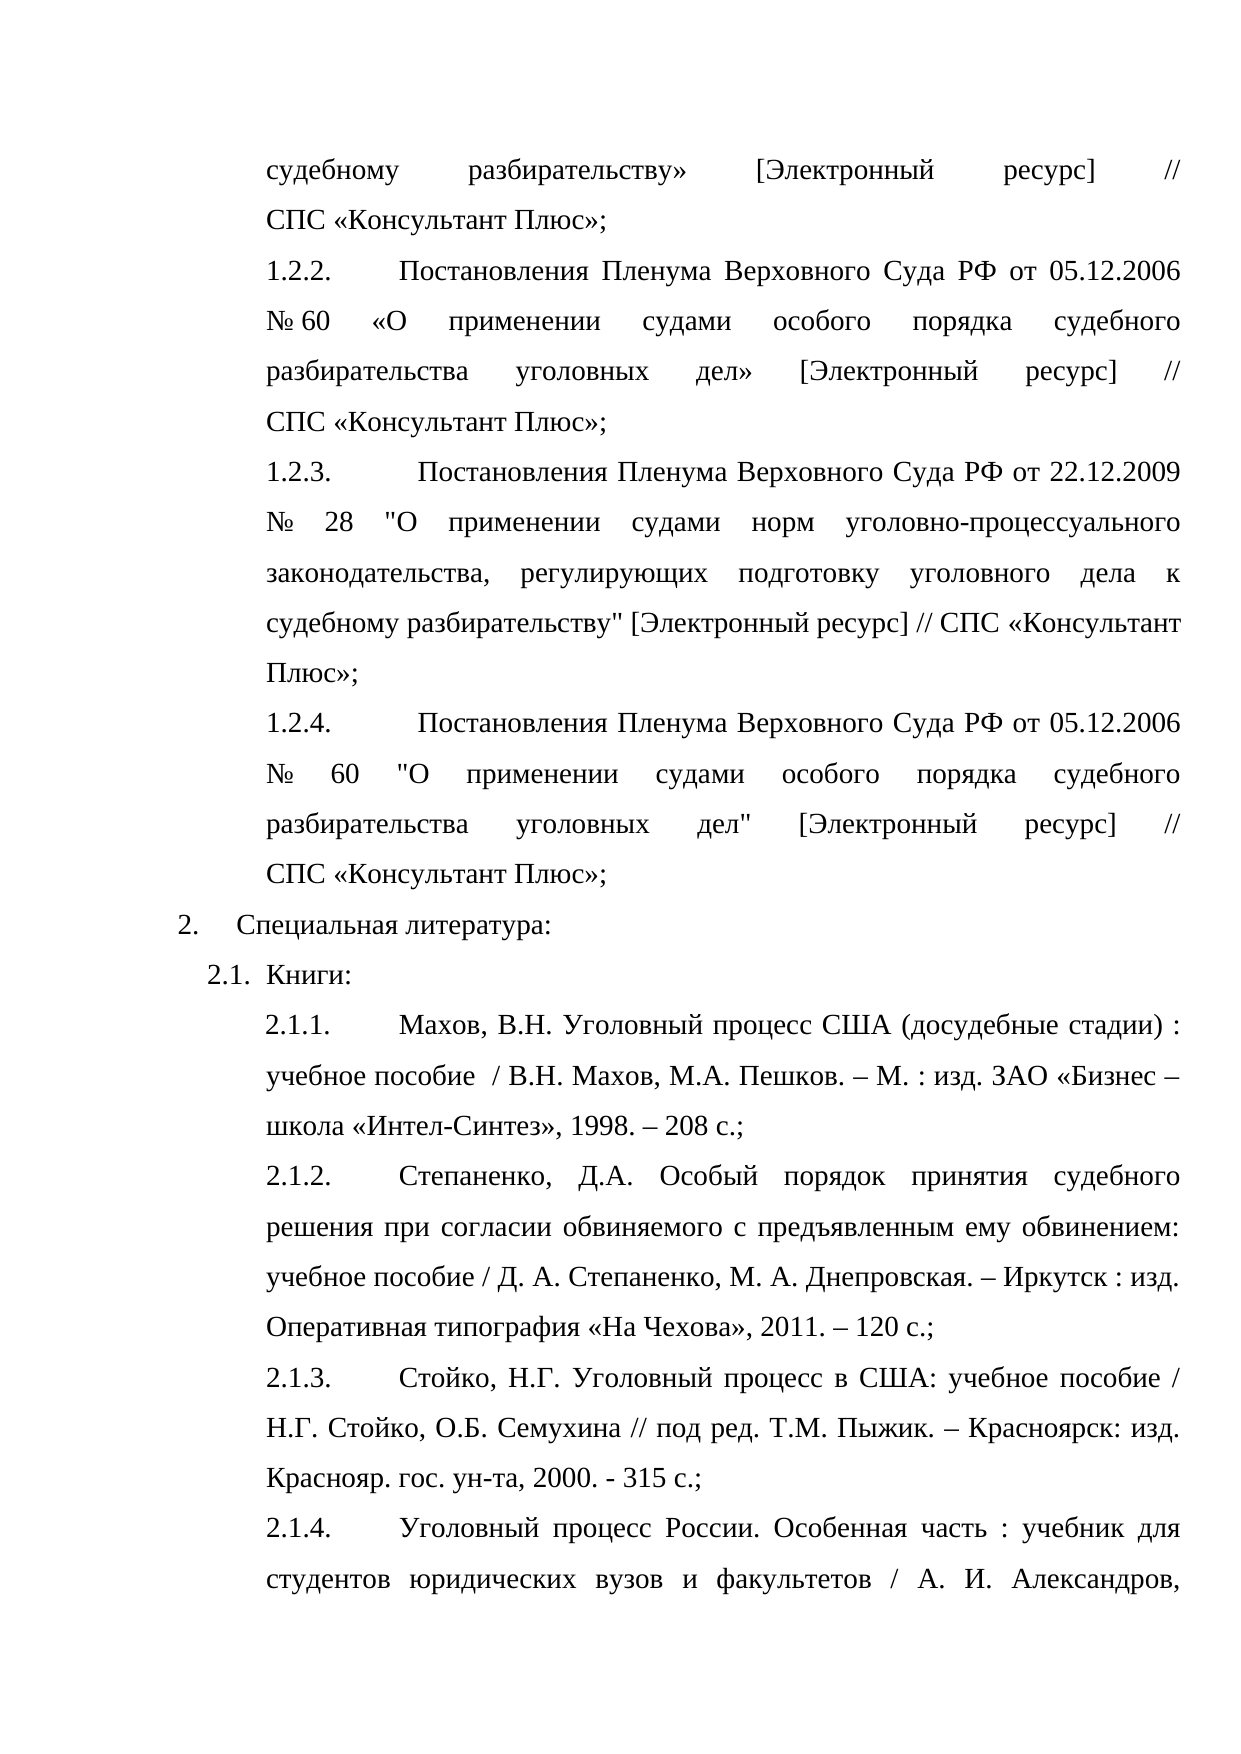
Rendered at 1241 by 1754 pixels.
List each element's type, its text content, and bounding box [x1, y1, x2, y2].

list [266, 152, 1181, 236]
list Книги: [207, 957, 1181, 991]
list Постановления Пленума Верховного Суда РФ от 05.12.2006 № 60 "О применении судами особого порядка судебного разбирательства уголовных дел" [Электронный ресурс] // СПС «Консультант Плюс»; [266, 706, 1181, 890]
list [266, 1511, 1181, 1594]
list Постановления Пленума Верховного Суда РФ от 05.12.2006 № 60 «О применении судами особого порядка судебного разбирательства уголовных дел» [Электронный ресурс] // СПС «Консультант Плюс»; [266, 253, 1181, 437]
list Махов, В.Н. Уголовный процесс США (досудебные стадии) : учебное пособие / В.Н. Махов, М.А. Пешков. – М. : изд. ЗАО «Бизнес – школа «Интел-Синтез», 1998. – 208 с.; [265, 1007, 1181, 1142]
list Постановления Пленума Верховного Суда РФ от 22.12.2009 № 28 "О применении судами норм уголовно-процессуального законодательства, регулирующих подготовку уголовного дела к судебному разбирательству" [Электронный ресурс] // СПС «Консультант Плюс»; [266, 454, 1181, 689]
list Степаненко, Д.А. Особый порядок принятия судебного решения при согласии обвиняемого с предъявленным ему обвинением: учебное пособие / Д. А. Степаненко, М. А. Днепровская. – Иркутск : изд. Оперативная типография «На Чехова», 2011. – 120 с.; [266, 1158, 1181, 1343]
list Специальная литература: [177, 907, 1181, 940]
list Стойко, Н.Г. Уголовный процесс в США: учебное пособие / Н.Г. Стойко, О.Б. Семухина // под ред. Т.М. Пыжик. – Красноярск: изд. Краснояр. гос. ун-та, 2000. - 315 с.; [266, 1360, 1181, 1494]
